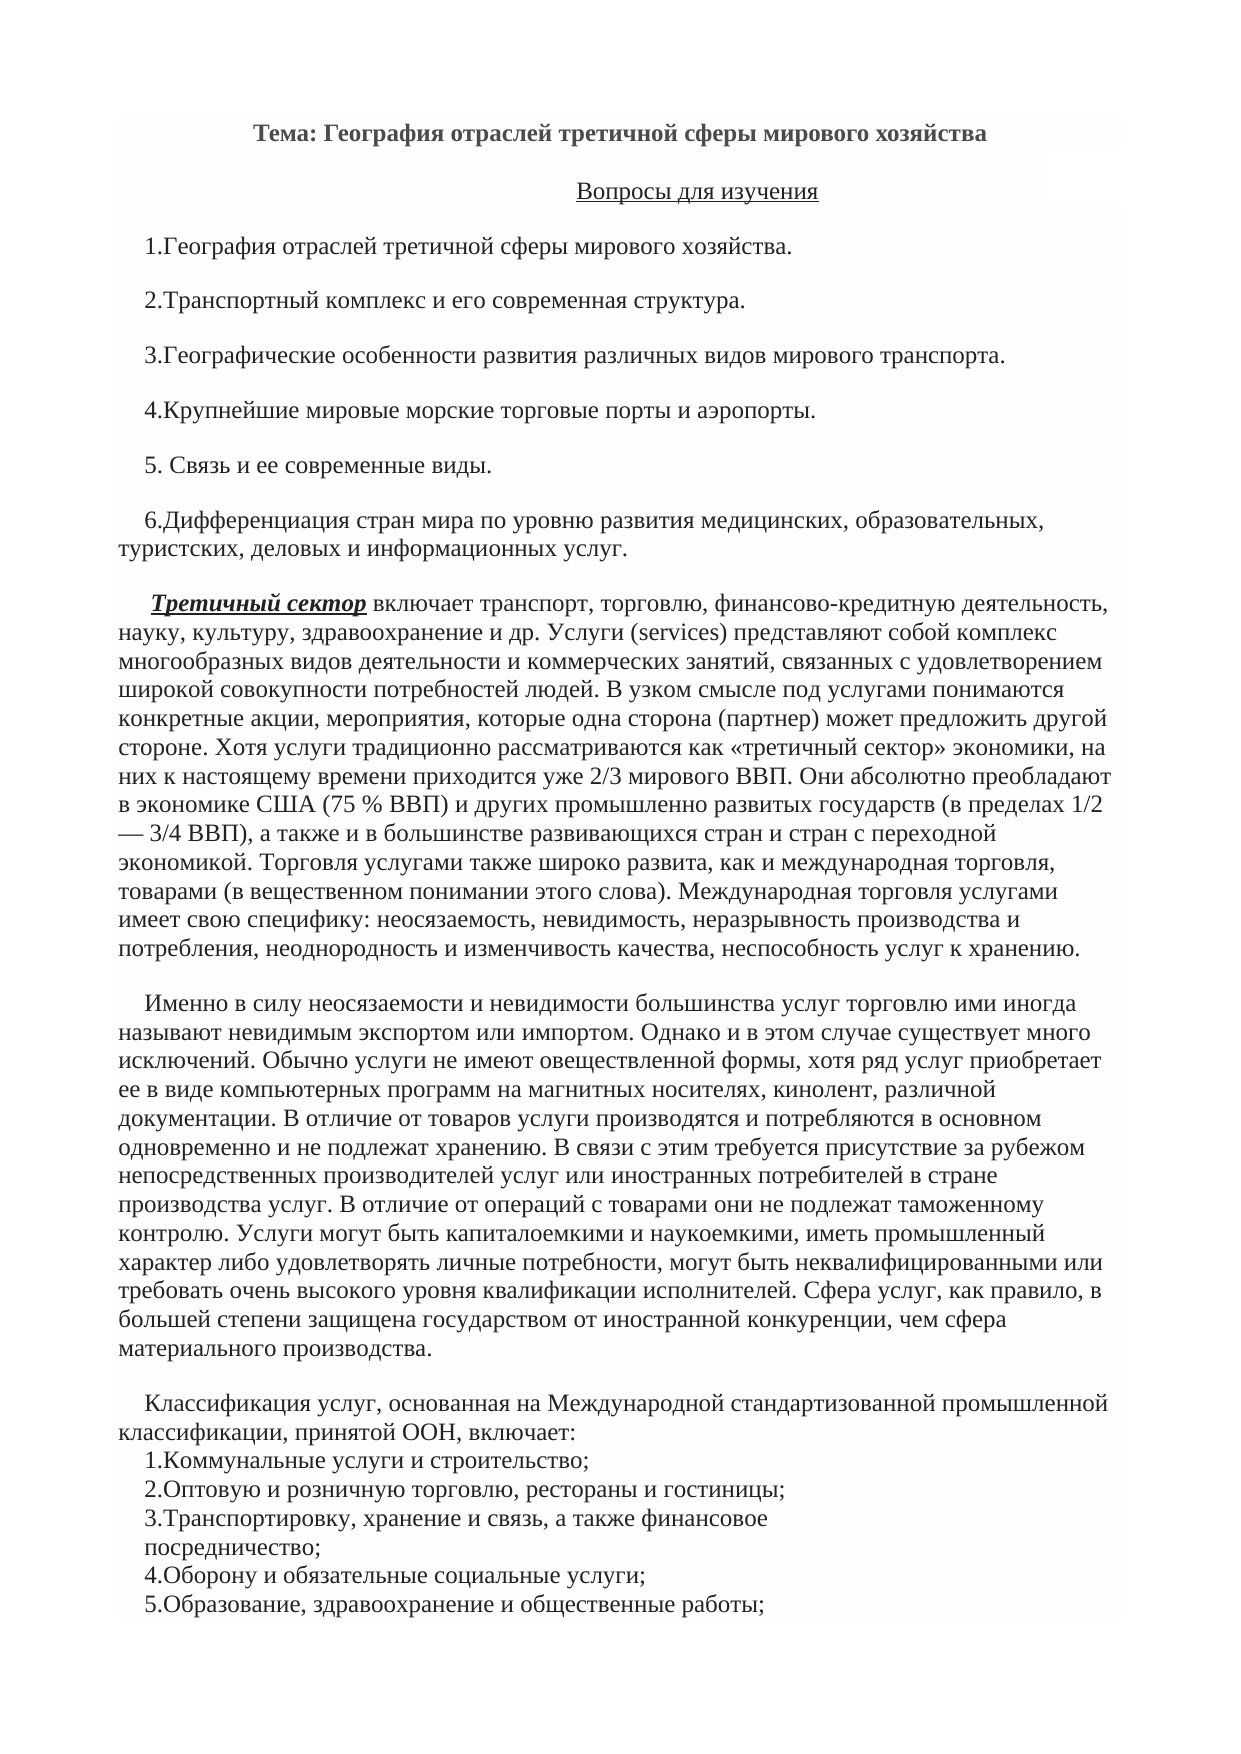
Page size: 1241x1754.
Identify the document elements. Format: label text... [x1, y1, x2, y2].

text 4.Оборону и обязательные социальные услуги; [118, 1560, 1122, 1589]
text 3.Транспортировку, хранение и связь, а также финансовое [118, 1503, 1122, 1532]
text 1.Коммунальные услуги и строительство; [118, 1445, 1122, 1474]
text 5.Образование, здравоохранение и общественные работы; [118, 1589, 1122, 1618]
text 2.Транспортный комплекс и его современная структура. [118, 286, 1122, 314]
text посредничество; [118, 1532, 1122, 1560]
text Вопросы для изучения [118, 176, 1044, 205]
text 6.Дифференциация стран мира по уровню развития медицинских, образовательных, туристских, деловых и информационных услуг. [118, 505, 1122, 562]
text Именно в силу неосязаемости и невидимости большинства услуг торговлю ими иногда называют невидимым экспортом или импортом. Однако и в этом случае существует много исключений. Обычно услуги не имеют овеществленной формы, хотя ряд услуг приобретает ее в виде компьютерных программ на магнитных носителях, кинолент, различной документации. В отличие от товаров услуги производятся и потребляются в основном одновременно и не подлежат хранению. В связи с этим требуется присутствие за рубежом непосредственных производителей услуг или иностранных потребителей в стране производства услуг. В отличие от операций с товарами они не подлежат таможенному контролю. Услуги могут быть капиталоемкими и наукоемкими, иметь промышленный характер либо удовлетворять личные потребности, могут быть неквалифицированными или требовать очень высокого уровня квалификации исполнителей. Сфера услуг, как правило, в большей степени защищена государством от иностранной конкуренции, чем сфера материального производства. [118, 988, 1122, 1362]
text 3.Географические особенности развития различных видов мирового транспорта. [118, 340, 1122, 369]
text 1.География отраслей третичной сферы мирового хозяйства. [118, 231, 1122, 259]
text Третичный сектор включает транспорт, торговлю, финансово-кредитную деятельность, науку, культуру, здравоохранение и др. Услуги (services) представляют собой комплекс многообразных видов деятельности и коммерческих занятий, связанных с удовлетворением широкой совокупности потребностей людей. В узком смысле под услугами понимаются конкретные акции, мероприятия, которые одна сторона (партнер) может предложить другой стороне. Хотя услуги традиционно рассматриваются как «третичный сектор» экономики, на них к настоящему времени приходится уже 2/3 мирового ВВП. Они абсолютно преобладают в экономике США (75 % ВВП) и других промышленно развитых государств (в пределах 1/2 — 3/4 ВВП), а также и в большинстве развивающихся стран и стран с переходной экономикой. Торговля услугами также широко развита, как и международная торговля, товарами (в вещественном понимании этого слова). Международная торговля услугами имеет свою специфику: неосязаемость, невидимость, неразрывность производства и потребления, неоднородность и изменчивость качества, неспособность услуг к хранению. [118, 588, 1122, 962]
text Тема: География отраслей третичной сферы мирового хозяйства [118, 118, 1122, 147]
text Классификация услуг, основанная на Международной стандартизованной промышленной классификации, принятой ООН, включает: [118, 1388, 1122, 1445]
text 2.Оптовую и розничную торговлю, рестораны и гостиницы; [118, 1474, 1122, 1503]
text 4.Крупнейшие мировые морские торговые порты и аэропорты. [118, 395, 1122, 424]
text 5. Связь и ее современные виды. [118, 450, 1122, 479]
